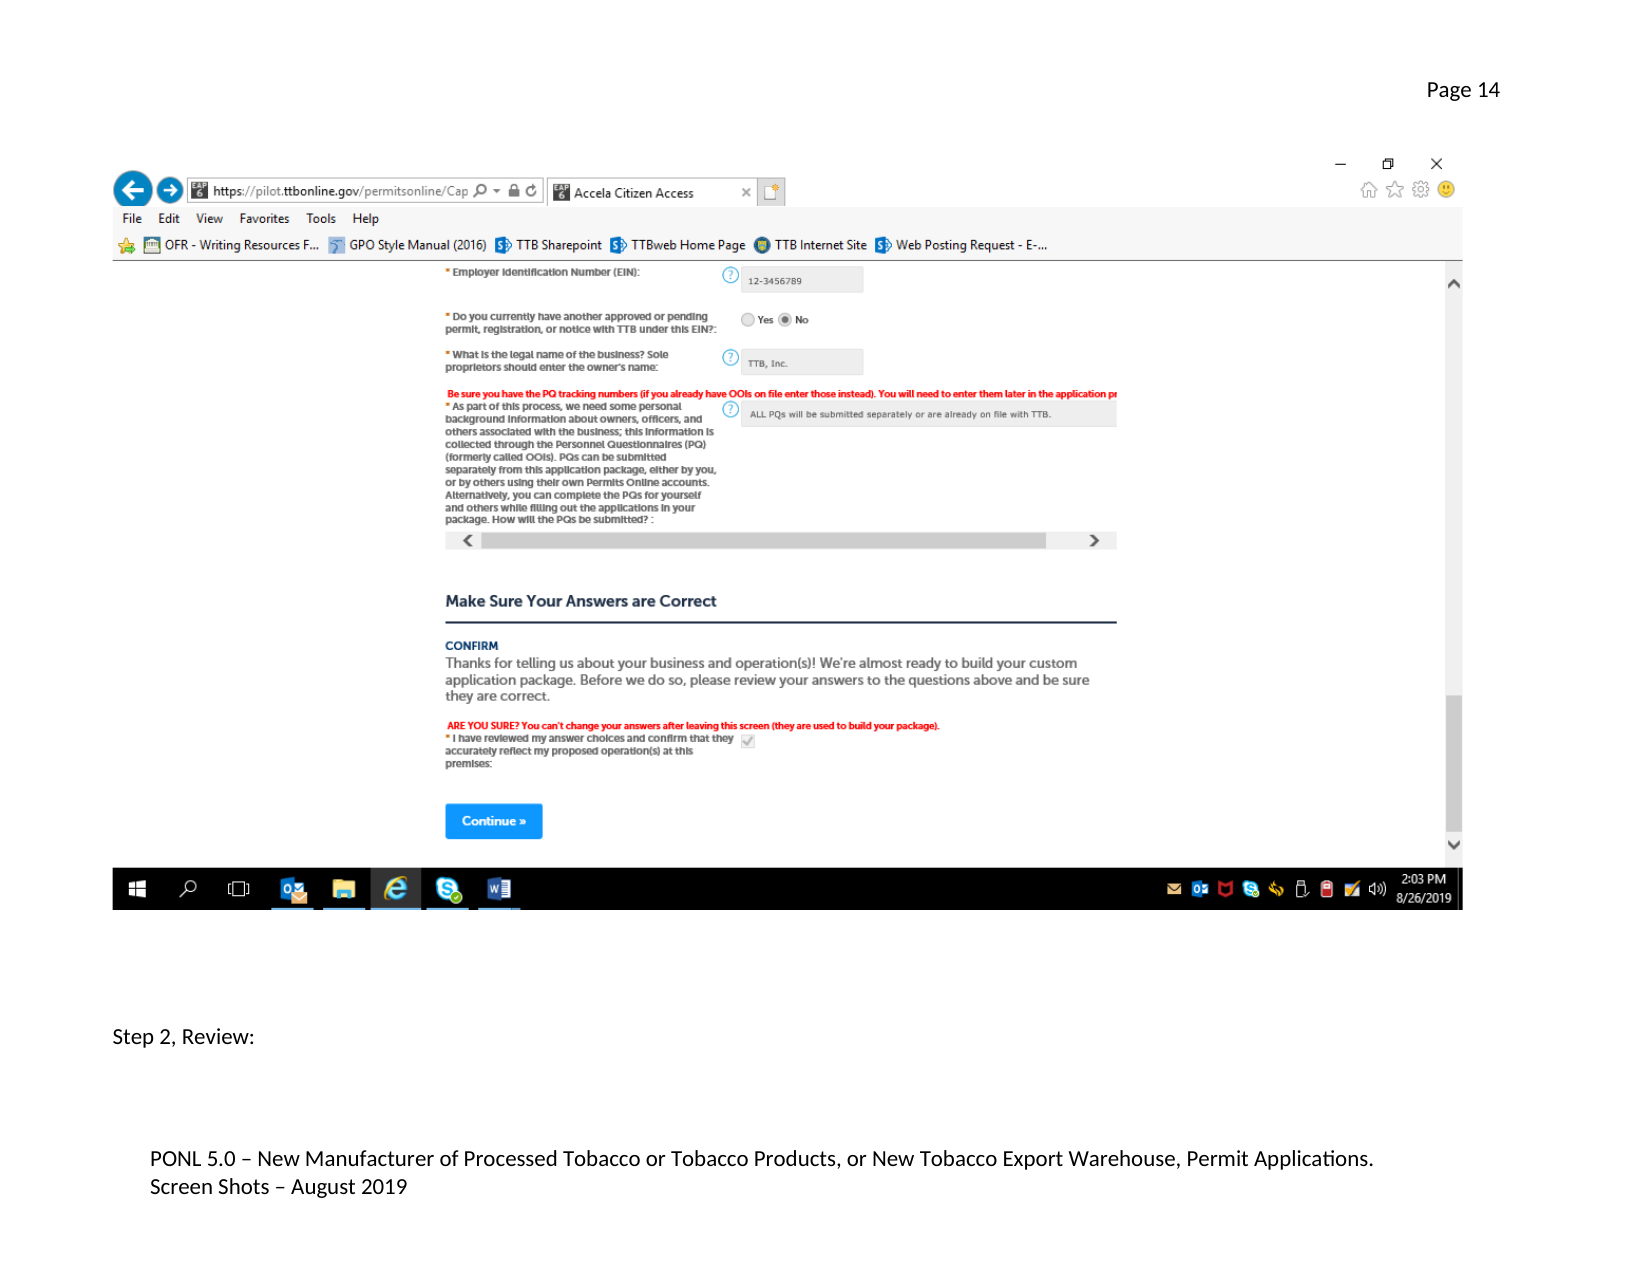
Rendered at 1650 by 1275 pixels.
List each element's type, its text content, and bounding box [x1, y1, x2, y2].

text Step 2, Review: [112, 1022, 1537, 1050]
picture [112, 150, 1463, 910]
